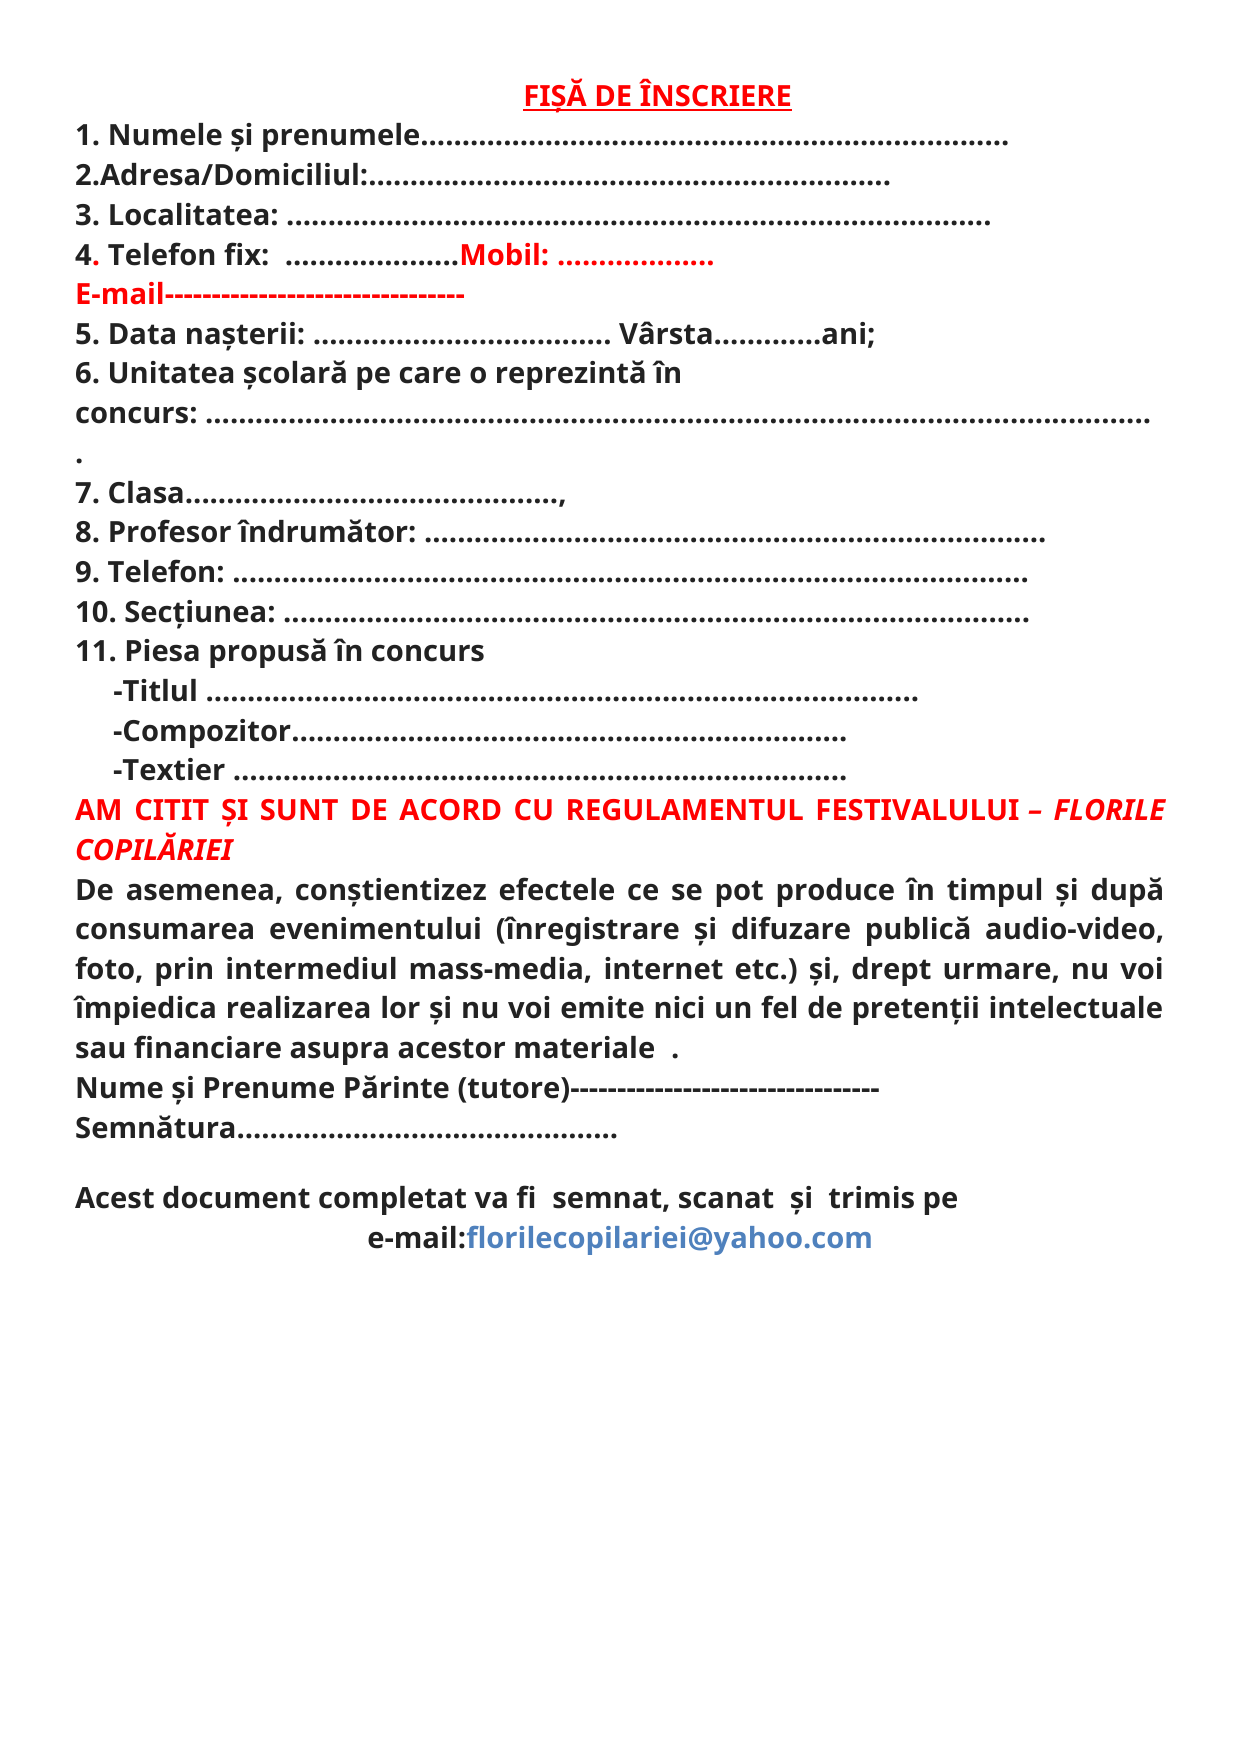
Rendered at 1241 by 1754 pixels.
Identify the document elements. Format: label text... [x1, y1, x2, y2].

text FIŞĂ DE ÎNSCRIERE [75, 75, 1165, 115]
text 8. Profesor îndrumător: ........................................................................... [75, 512, 1165, 551]
text Acest document completat va fi semnat, scanat și trimis pe [75, 1177, 1165, 1217]
text De asemenea, conştientizez efectele ce se pot produce în timpul şi după consumarea evenimentului (înregistrare şi difuzare publică audio-video, foto, prin intermediul mass-media, internet etc.) şi, drept urmare, nu voi împiedica realizarea lor şi nu voi emite nici un fel de pretenţii intelectuale sau financiare asupra acestor materiale . [75, 869, 1165, 1067]
text 9. Telefon: ................................................................................................ [75, 551, 1165, 591]
text -Textier ………………………………........………………............ [75, 750, 1165, 789]
text 1. Numele şi prenumele....................................................................... [75, 115, 1165, 154]
text Semnătura.............................................. [75, 1107, 1165, 1147]
text e-mail:florilecopilariei@yahoo.com [75, 1217, 1165, 1257]
text 6. Unitatea şcolară pe care o reprezintă în concurs: ................................................................................................................... [75, 353, 1165, 472]
text -Compozitor………………………………………………............. [75, 710, 1165, 750]
text Nume și Prenume Părinte (tutore)--------------------------------- [75, 1067, 1165, 1107]
text 7. Clasa............................................., [75, 472, 1165, 512]
text 10. Secţiunea: .......................................................................................... [75, 591, 1165, 631]
text 4. Telefon fix: .....................Mobil: ................... [75, 234, 1165, 273]
text 5. Data naşterii: .................................... Vârsta.............ani; [75, 313, 1165, 353]
text E-mail-------------------------------- [75, 273, 1165, 313]
text 3. Localitatea: ..................................................................................... [75, 194, 1165, 234]
text 2.Adresa/Domiciliul:............................................................... [75, 154, 1165, 194]
text -Titlul ...................................................................................... [75, 670, 1165, 710]
text 11. Piesa propusă în concurs [75, 631, 1165, 670]
text AM CITIT ȘI SUNT DE ACORD CU REGULAMENTUL FESTIVALULUI – FLORILE COPILĂRIEI [75, 789, 1165, 869]
